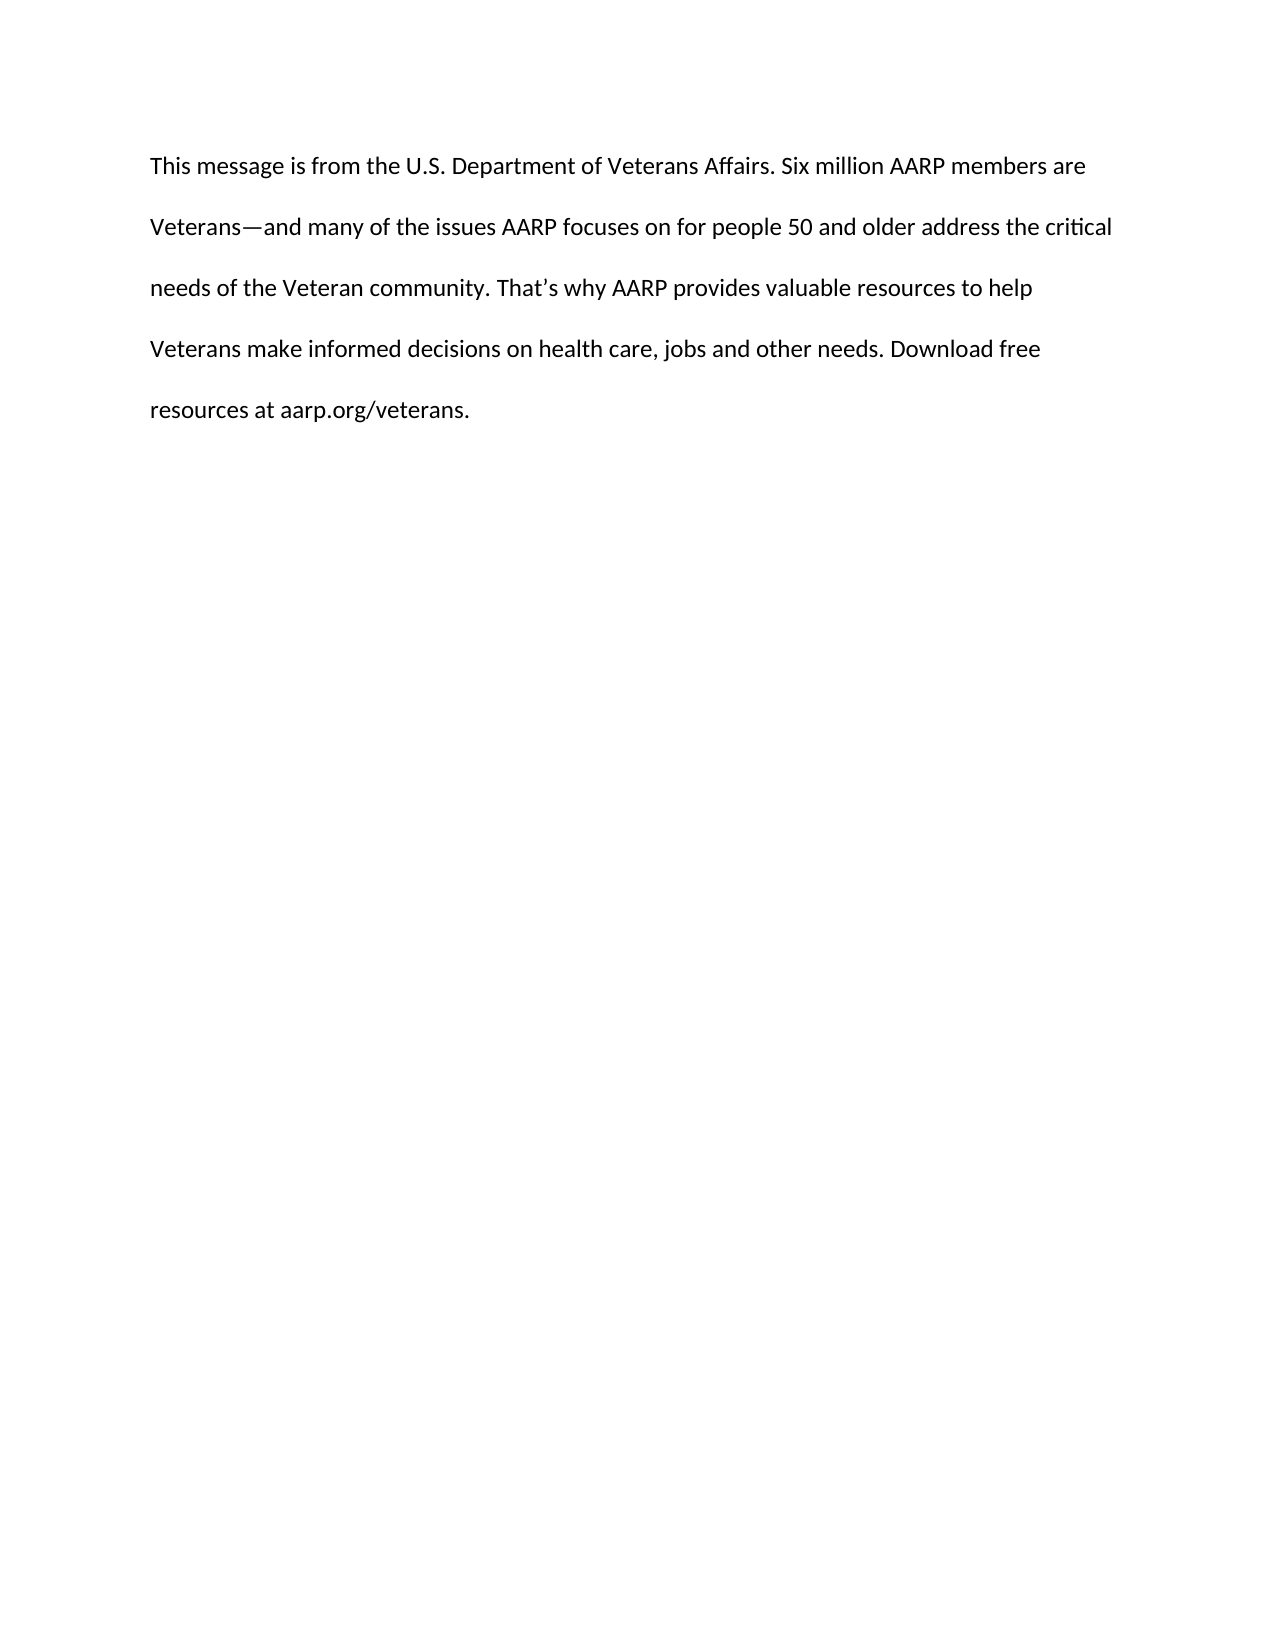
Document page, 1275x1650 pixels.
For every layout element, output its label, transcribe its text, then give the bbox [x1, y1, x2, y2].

text This message is from the U.S. Department of Veterans Affairs. Six million AARP members are Veterans—and many of the issues AARP focuses on for people 50 and older address the critical needs of the Veteran community. That’s why AARP provides valuable resources to help Veterans make informed decisions on health care, jobs and other needs. Download free resources at aarp.org/veterans. [150, 150, 1125, 425]
